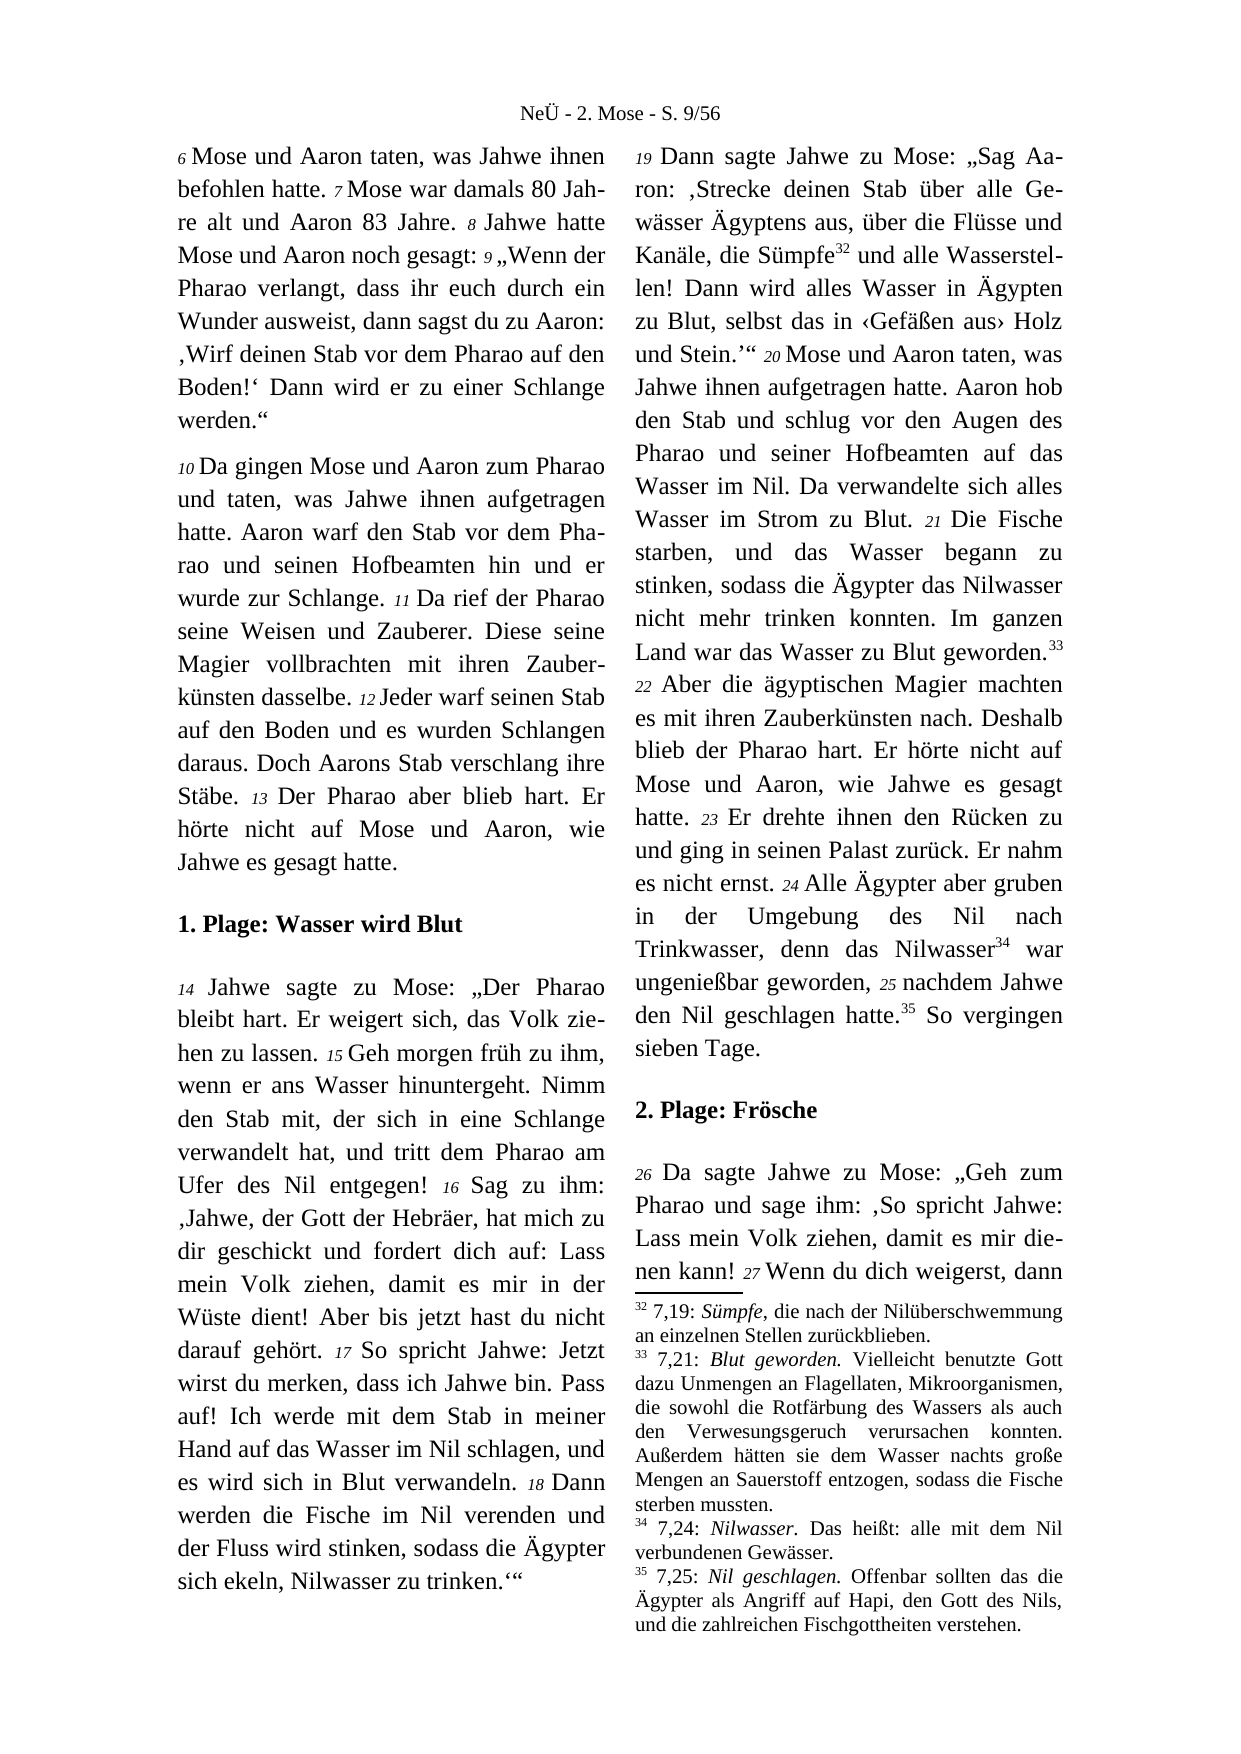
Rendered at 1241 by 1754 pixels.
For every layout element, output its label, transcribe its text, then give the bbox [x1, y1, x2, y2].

text 10 Da gingen Mose und Aaron zum Pharao und taten, was Jahwe ihnen aufgetragen hatte. Aaron warf den Stab vor dem Pharao und seinen Hofbeamten hin und er wurde zur Schlange. 11 Da rief der Pharao seine Weisen und Zauberer. Diese seine Magier vollbrachten mit ihren Zauberkünsten dasselbe. 12 Jeder warf seinen Stab auf den Boden und es wurden Schlangen daraus. Doch Aarons Stab verschlang ihre Stäbe. 13 Der Pharao aber blieb hart. Er hörte nicht auf Mose und Aaron, wie Jahwe es gesagt hatte. [177, 451, 605, 876]
text 19 Dann sagte Jahwe zu Mose: „Sag Aaron: ‚Strecke deinen Stab über alle Gewässer Ägyptens aus, über die Flüsse und Kanäle, die Sümpfe und alle Wasserstellen! Dann wird alles Wasser in Ägypten zu Blut, selbst das in ‹Gefäßen aus› Holz und Stein.’“ 20 Mose und Aaron taten, was Jahwe ihnen aufgetragen hatte. Aaron hob den Stab und schlug vor den Augen des Pharao und seiner Hofbeamten auf das Wasser im Nil. Da verwandelte sich alles Wasser im Strom zu Blut. 21 Die Fische starben, und das Wasser begann zu stinken, sodass die Ägypter das Nilwasser nicht mehr trinken konnten. Im ganzen Land war das Wasser zu Blut geworden. 22 Aber die ägyptischen Magier machten es mit ihren Zauberkünsten nach. Deshalb blieb der Pharao hart. Er hörte nicht auf Mose und Aaron, wie Jahwe es gesagt hatte. 23 Er drehte ihnen den Rücken zu und ging in seinen Palast zurück. Er nahm es nicht ernst. 24 Alle Ägypter aber gruben in der Umgebung des Nil nach Trinkwasser, denn das Nilwasser war ungenießbar geworden, 25 nachdem Jahwe den Nil geschlagen hatte. So vergingen sieben Tage. [635, 141, 1063, 1062]
text 14 Jahwe sagte zu Mose: „Der Pharao bleibt hart. Er weigert sich, das Volk ziehen zu lassen. 15 Geh morgen früh zu ihm, wenn er ans Wasser hinuntergeht. Nimm den Stab mit, der sich in eine Schlange verwandelt hat, und tritt dem Pharao am Ufer des Nil entgegen! 16 Sag zu ihm: ‚Jahwe, der Gott der Hebräer, hat mich zu dir geschickt und fordert dich auf: Lass mein Volk ziehen, damit es mir in der Wüste dient! Aber bis jetzt hast du nicht darauf gehört. 17 So spricht Jahwe: Jetzt wirst du merken, dass ich Jahwe bin. Pass auf! Ich werde mit dem Stab in meiner Hand auf das Wasser im Nil schlagen, und es wird sich in Blut verwandeln. 18 Dann werden die Fische im Nil verenden und der Fluss wird stinken, sodass die Ägypter sich ekeln, Nilwasser zu trinken.‘“ [177, 972, 605, 1595]
text 1. Plage: Wasser wird Blut [177, 909, 605, 938]
text 2. Plage: Frösche [635, 1095, 1063, 1124]
text 6 Mose und Aaron taten, was Jahwe ihnen befohlen hatte. 7 Mose war damals 80 Jahre alt und Aaron 83 Jahre. 8 Jahwe hatte Mose und Aaron noch gesagt: 9 „Wenn der Pharao verlangt, dass ihr euch durch ein Wunder ausweist, dann sagst du zu Aaron: ‚Wirf deinen Stab vor dem Pharao auf den Boden!‘ Dann wird er zu einer Schlange werden.“ [177, 141, 605, 434]
